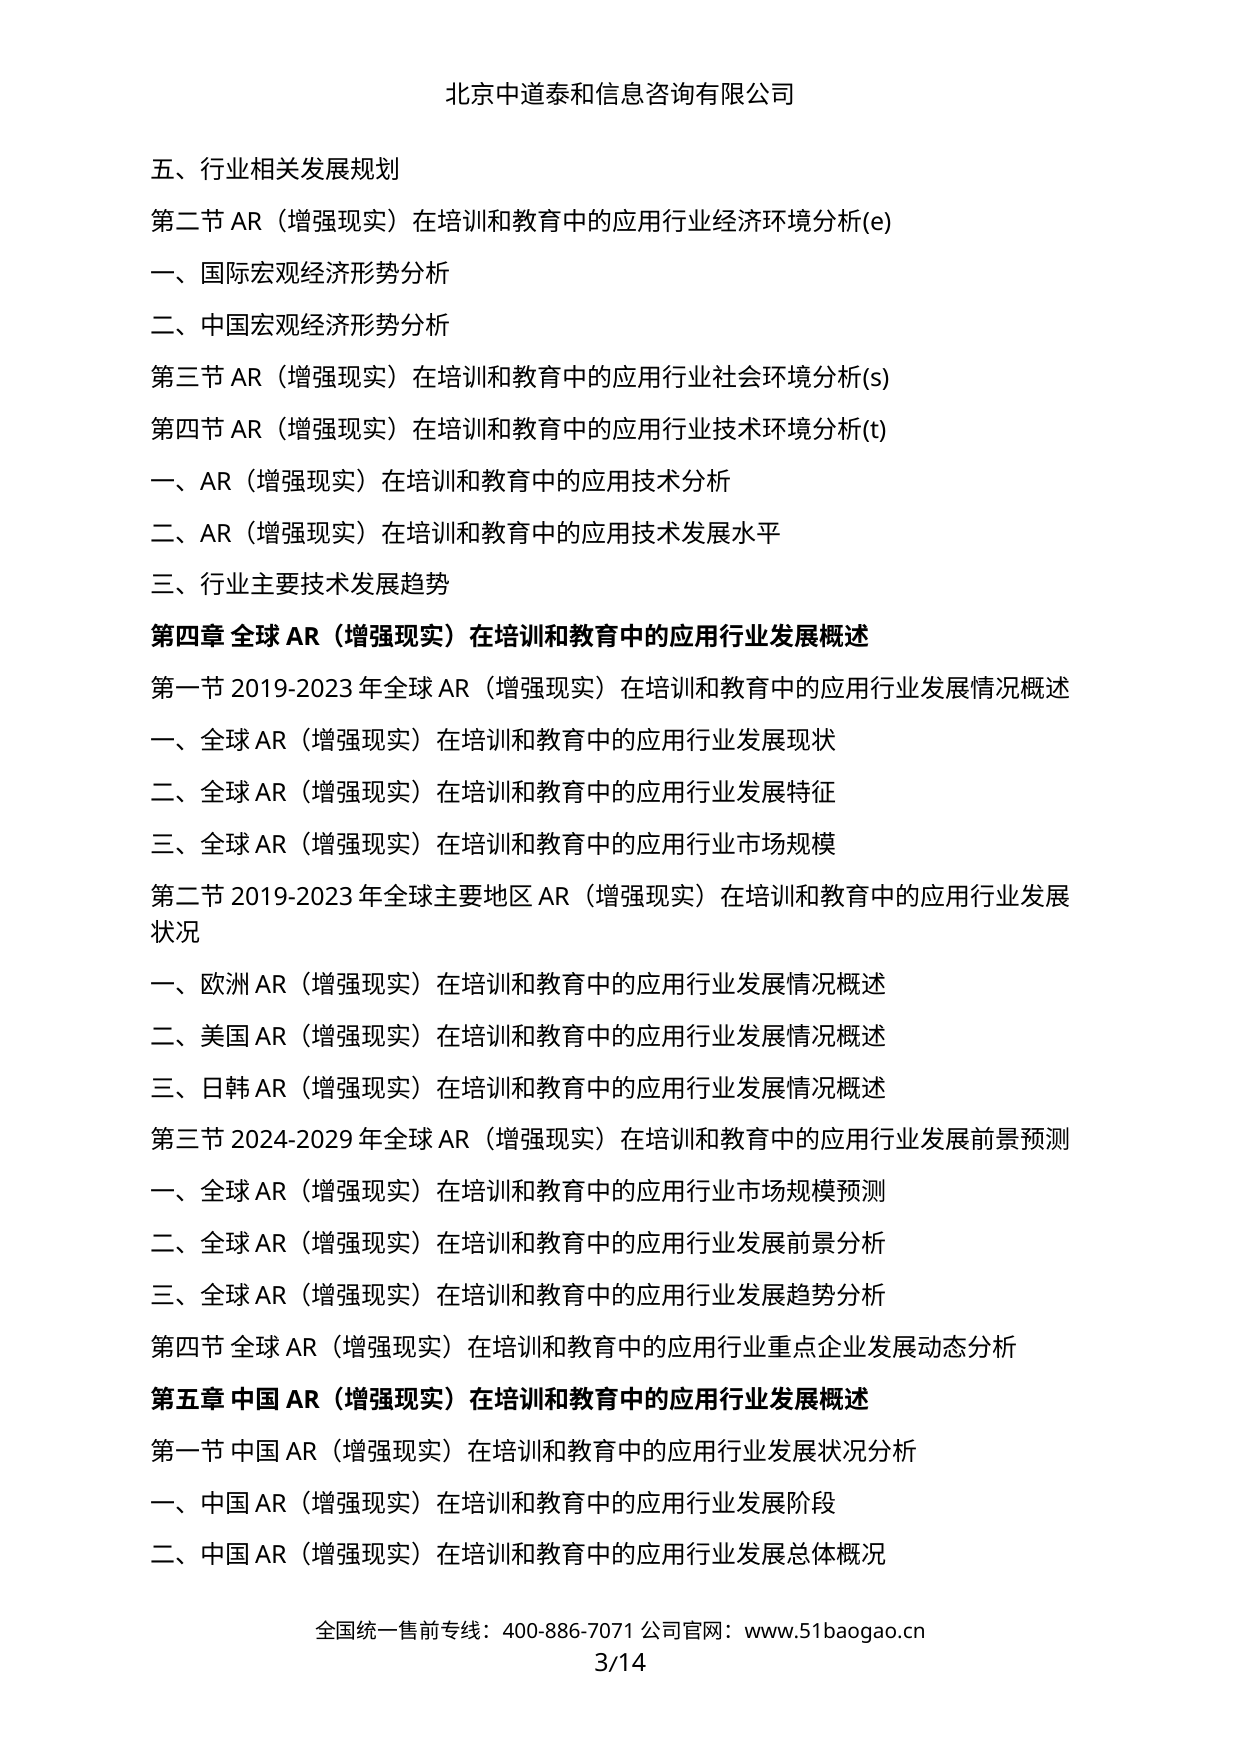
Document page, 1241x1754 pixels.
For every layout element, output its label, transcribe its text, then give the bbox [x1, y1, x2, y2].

text 一、AR（增强现实）在培训和教育中的应用技术分析 [150, 461, 1090, 497]
text 第四节 AR（增强现实）在培训和教育中的应用行业技术环境分析(t) [150, 409, 1090, 446]
text 第一节 中国AR（增强现实）在培训和教育中的应用行业发展状况分析 [150, 1431, 1090, 1467]
text 三、行业主要技术发展趋势 [150, 565, 1090, 601]
text 第一节 2019-2023年全球AR（增强现实）在培训和教育中的应用行业发展情况概述 [150, 669, 1090, 705]
text 第二节 2019-2023年全球主要地区AR（增强现实）在培训和教育中的应用行业发展状况 [150, 876, 1090, 949]
text 二、中国宏观经济形势分析 [150, 306, 1090, 342]
text 一、全球AR（增强现实）在培训和教育中的应用行业市场规模预测 [150, 1172, 1090, 1208]
text 第三节 2024-2029年全球AR（增强现实）在培训和教育中的应用行业发展前景预测 [150, 1120, 1090, 1156]
text 一、国际宏观经济形势分析 [150, 254, 1090, 290]
text 一、欧洲AR（增强现实）在培训和教育中的应用行业发展情况概述 [150, 964, 1090, 1001]
text 第二节 AR（增强现实）在培训和教育中的应用行业经济环境分析(e) [150, 202, 1090, 238]
text 第三节 AR（增强现实）在培训和教育中的应用行业社会环境分析(s) [150, 357, 1090, 394]
text 第四章 全球AR（增强现实）在培训和教育中的应用行业发展概述 [150, 617, 1090, 653]
text 一、全球AR（增强现实）在培训和教育中的应用行业发展现状 [150, 721, 1090, 757]
text 二、美国AR（增强现实）在培训和教育中的应用行业发展情况概述 [150, 1016, 1090, 1052]
text 第四节 全球AR（增强现实）在培训和教育中的应用行业重点企业发展动态分析 [150, 1327, 1090, 1364]
text 三、全球AR（增强现实）在培训和教育中的应用行业发展趋势分析 [150, 1276, 1090, 1312]
text 三、全球AR（增强现实）在培训和教育中的应用行业市场规模 [150, 824, 1090, 861]
text 二、全球AR（增强现实）在培训和教育中的应用行业发展特征 [150, 772, 1090, 809]
text 第五章 中国AR（增强现实）在培训和教育中的应用行业发展概述 [150, 1379, 1090, 1416]
text 三、日韩AR（增强现实）在培训和教育中的应用行业发展情况概述 [150, 1068, 1090, 1104]
text 二、AR（增强现实）在培训和教育中的应用技术发展水平 [150, 513, 1090, 549]
text 二、中国AR（增强现实）在培训和教育中的应用行业发展总体概况 [150, 1535, 1090, 1571]
text 二、全球AR（增强现实）在培训和教育中的应用行业发展前景分析 [150, 1224, 1090, 1260]
text 五、行业相关发展规划 [150, 150, 1090, 186]
text 一、中国AR（增强现实）在培训和教育中的应用行业发展阶段 [150, 1483, 1090, 1519]
